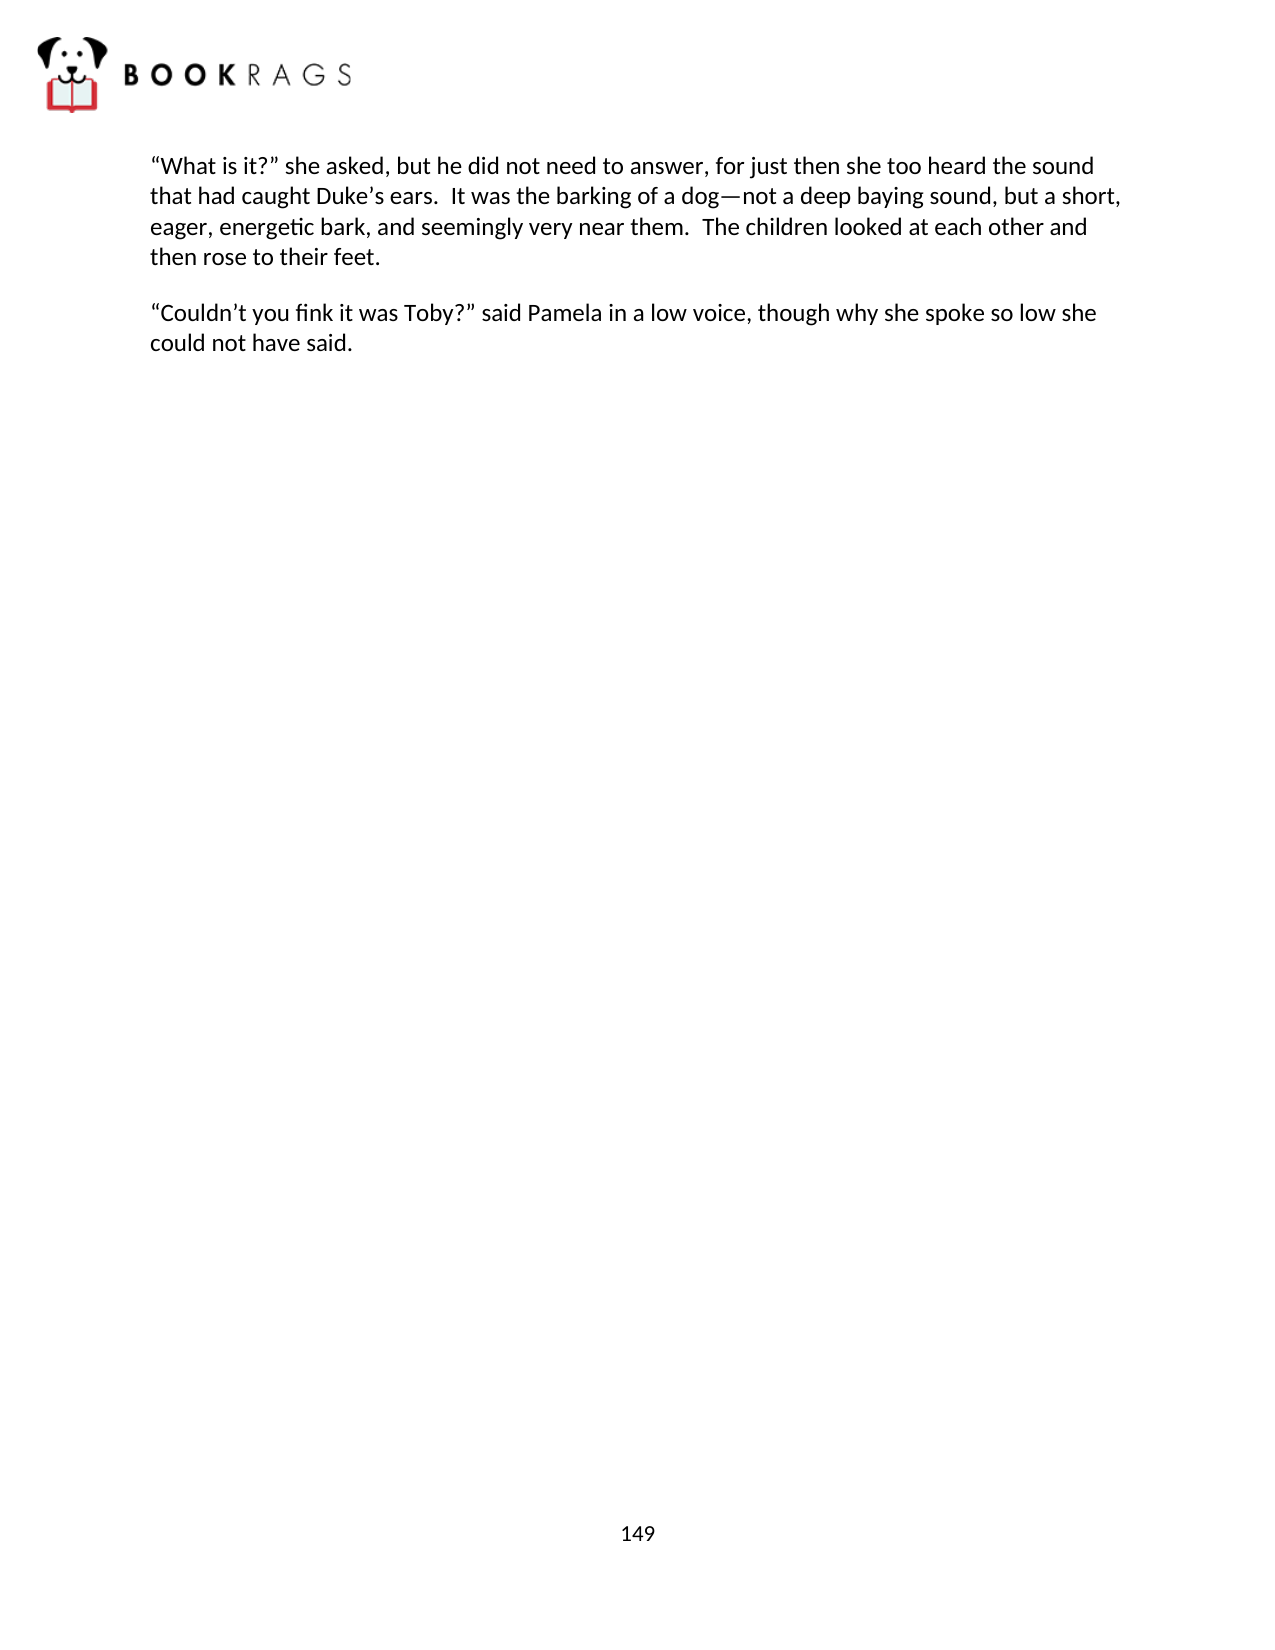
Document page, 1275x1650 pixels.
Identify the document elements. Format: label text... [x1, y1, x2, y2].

picture [37, 37, 351, 113]
text “What is it?” she asked, but he did not need to answer, for just then she too heard the sound that had caught Duke’s ears. It was the barking of a dog—­not a deep baying sound, but a short, eager, energetic bark, and seemingly very near them. The children looked at each other and then rose to their feet. [150, 150, 1125, 272]
text “Couldn’t you fink it was Toby?” said Pamela in a low voice, though why she spoke so low she could not have said. [150, 297, 1125, 358]
